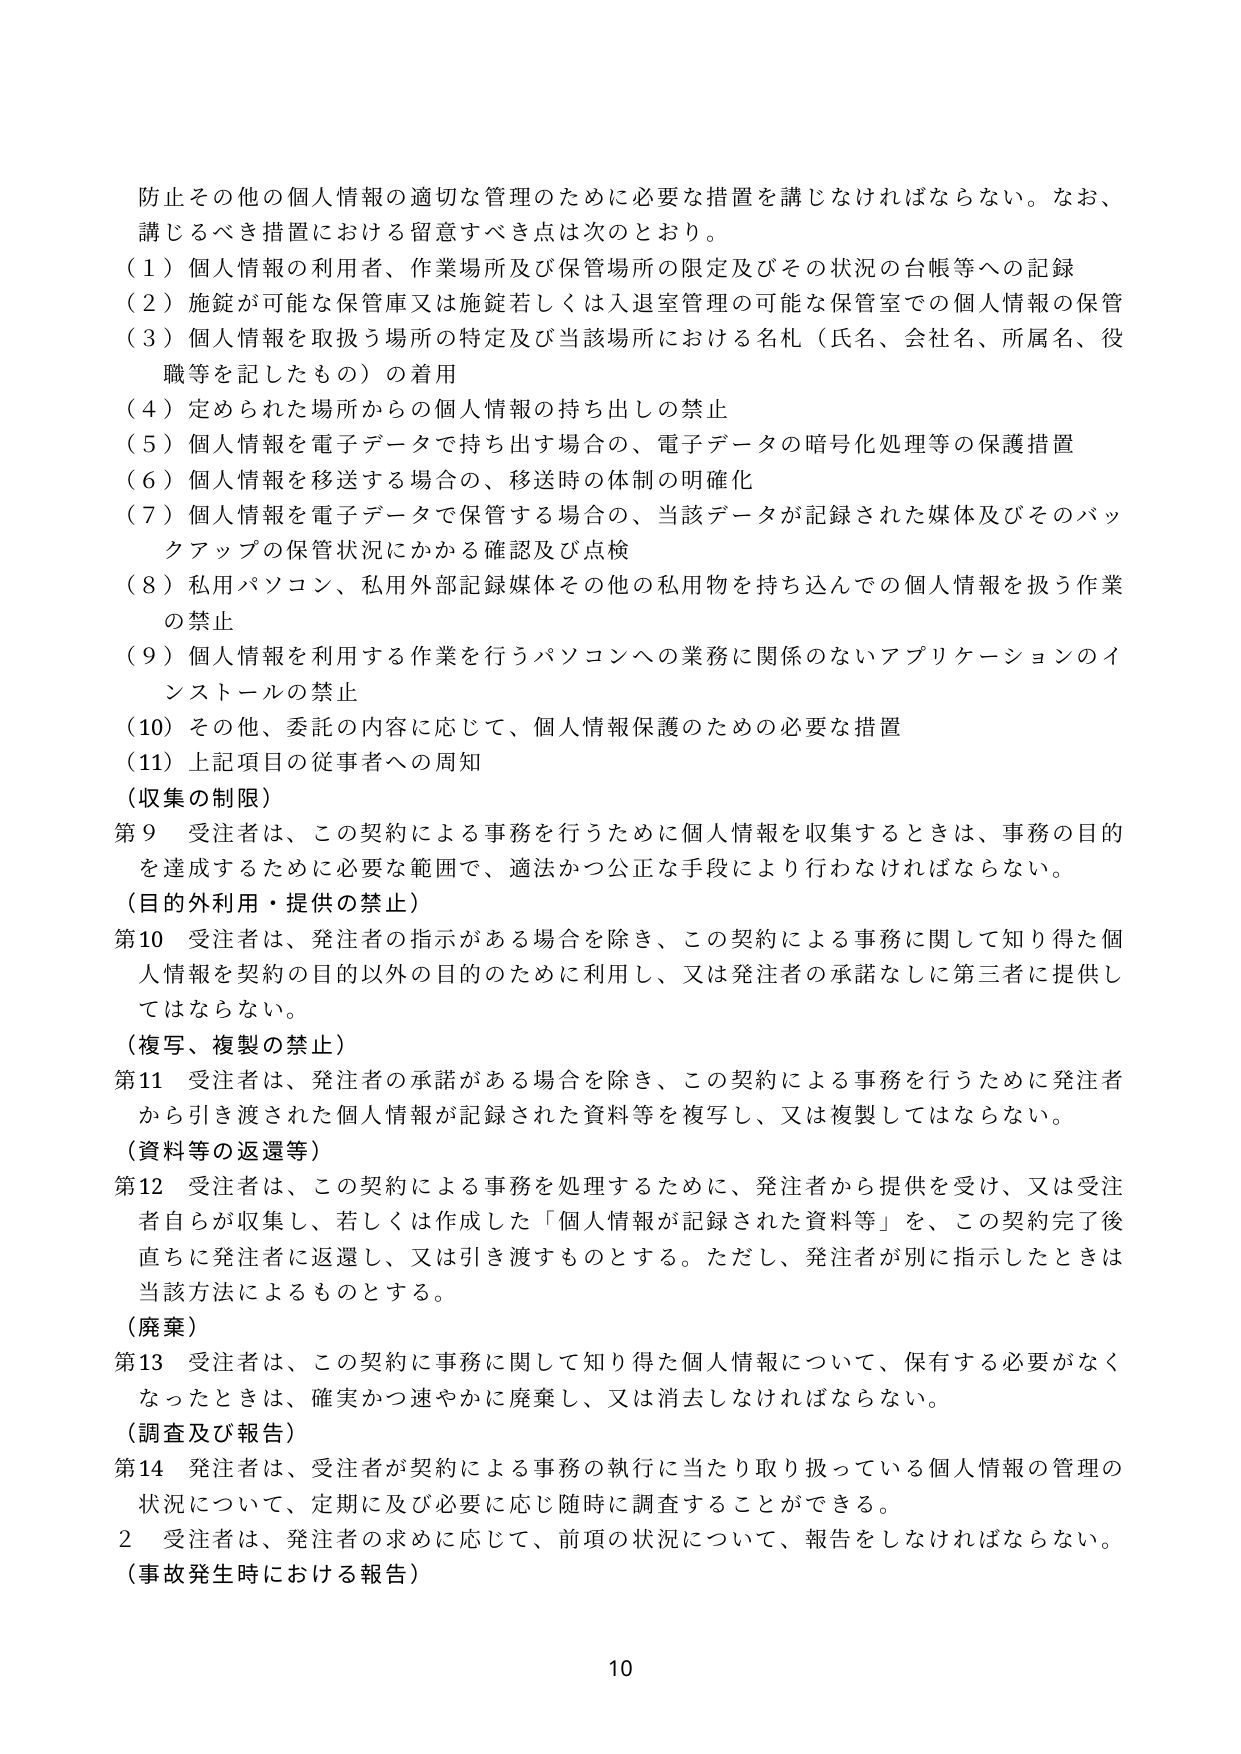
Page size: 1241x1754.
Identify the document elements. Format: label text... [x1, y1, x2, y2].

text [114, 178, 1126, 249]
text 第13 受注者は、この契約に事務に関して知り得た個人情報について、保有する必要がなくなったときは、確実かつ速やかに廃棄し、又は消去しなければならない。 [114, 1344, 1126, 1414]
text ２ 受注者は、発注者の求めに応じて、前項の状況について、報告をしなければならない。 [114, 1520, 1126, 1556]
text （６）個人情報を移送する場合の、移送時の体制の明確化 [114, 461, 1126, 496]
text （２）施錠が可能な保管庫又は施錠若しくは入退室管理の可能な保管室での個人情報の保管 [114, 284, 1126, 320]
text 第14 発注者は、受注者が契約による事務の執行に当たり取り扱っている個人情報の管理の状況について、定期に及び必要に応じ随時に調査することができる。 [114, 1450, 1126, 1520]
text （10）その他、委託の内容に応じて、個人情報保護のための必要な措置 [114, 708, 1126, 743]
text （５）個人情報を電子データで持ち出す場合の、電子データの暗号化処理等の保護措置 [114, 426, 1126, 461]
text （資料等の返還等） [114, 1132, 1126, 1167]
text （11）上記項目の従事者への周知 [114, 743, 1126, 779]
text （３）個人情報を取扱う場所の特定及び当該場所における名札（氏名、会社名、所属名、役職等を記したもの）の着用 [114, 320, 1126, 390]
text 第10 受注者は、発注者の指示がある場合を除き、この契約による事務に関して知り得た個人情報を契約の目的以外の目的のために利用し、又は発注者の承諾なしに第三者に提供してはならない。 [114, 920, 1126, 1026]
text 第９ 受注者は、この契約による事務を行うために個人情報を収集するときは、事務の目的を達成するために必要な範囲で、適法かつ公正な手段により行わなければならない。 [114, 814, 1126, 885]
text 第12 受注者は、この契約による事務を処理するために、発注者から提供を受け、又は受注者自らが収集し、若しくは作成した「個人情報が記録された資料等」を、この契約完了後直ちに発注者に返還し、又は引き渡すものとする。ただし、発注者が別に指示したときは当該方法によるものとする。 [114, 1167, 1126, 1308]
text （廃棄） [114, 1308, 1126, 1344]
text （収集の制限） [114, 779, 1126, 814]
text （１）個人情報の利用者、作業場所及び保管場所の限定及びその状況の台帳等への記録 [114, 249, 1126, 284]
text （調査及び報告） [114, 1414, 1126, 1450]
text 第11 受注者は、発注者の承諾がある場合を除き、この契約による事務を行うために発注者から引き渡された個人情報が記録された資料等を複写し、又は複製してはならない。 [114, 1061, 1126, 1132]
text （目的外利用・提供の禁止） [114, 885, 1126, 920]
text （８）私用パソコン、私用外部記録媒体その他の私用物を持ち込んでの個人情報を扱う作業の禁止 [114, 567, 1126, 637]
text （事故発生時における報告） [114, 1556, 1126, 1591]
text （複写、複製の禁止） [114, 1026, 1126, 1061]
text （７）個人情報を電子データで保管する場合の、当該データが記録された媒体及びそのバックアップの保管状況にかかる確認及び点検 [114, 496, 1126, 567]
text （４）定められた場所からの個人情報の持ち出しの禁止 [114, 390, 1126, 426]
text （９）個人情報を利用する作業を行うパソコンへの業務に関係のないアプリケーションのインストールの禁止 [114, 637, 1126, 708]
